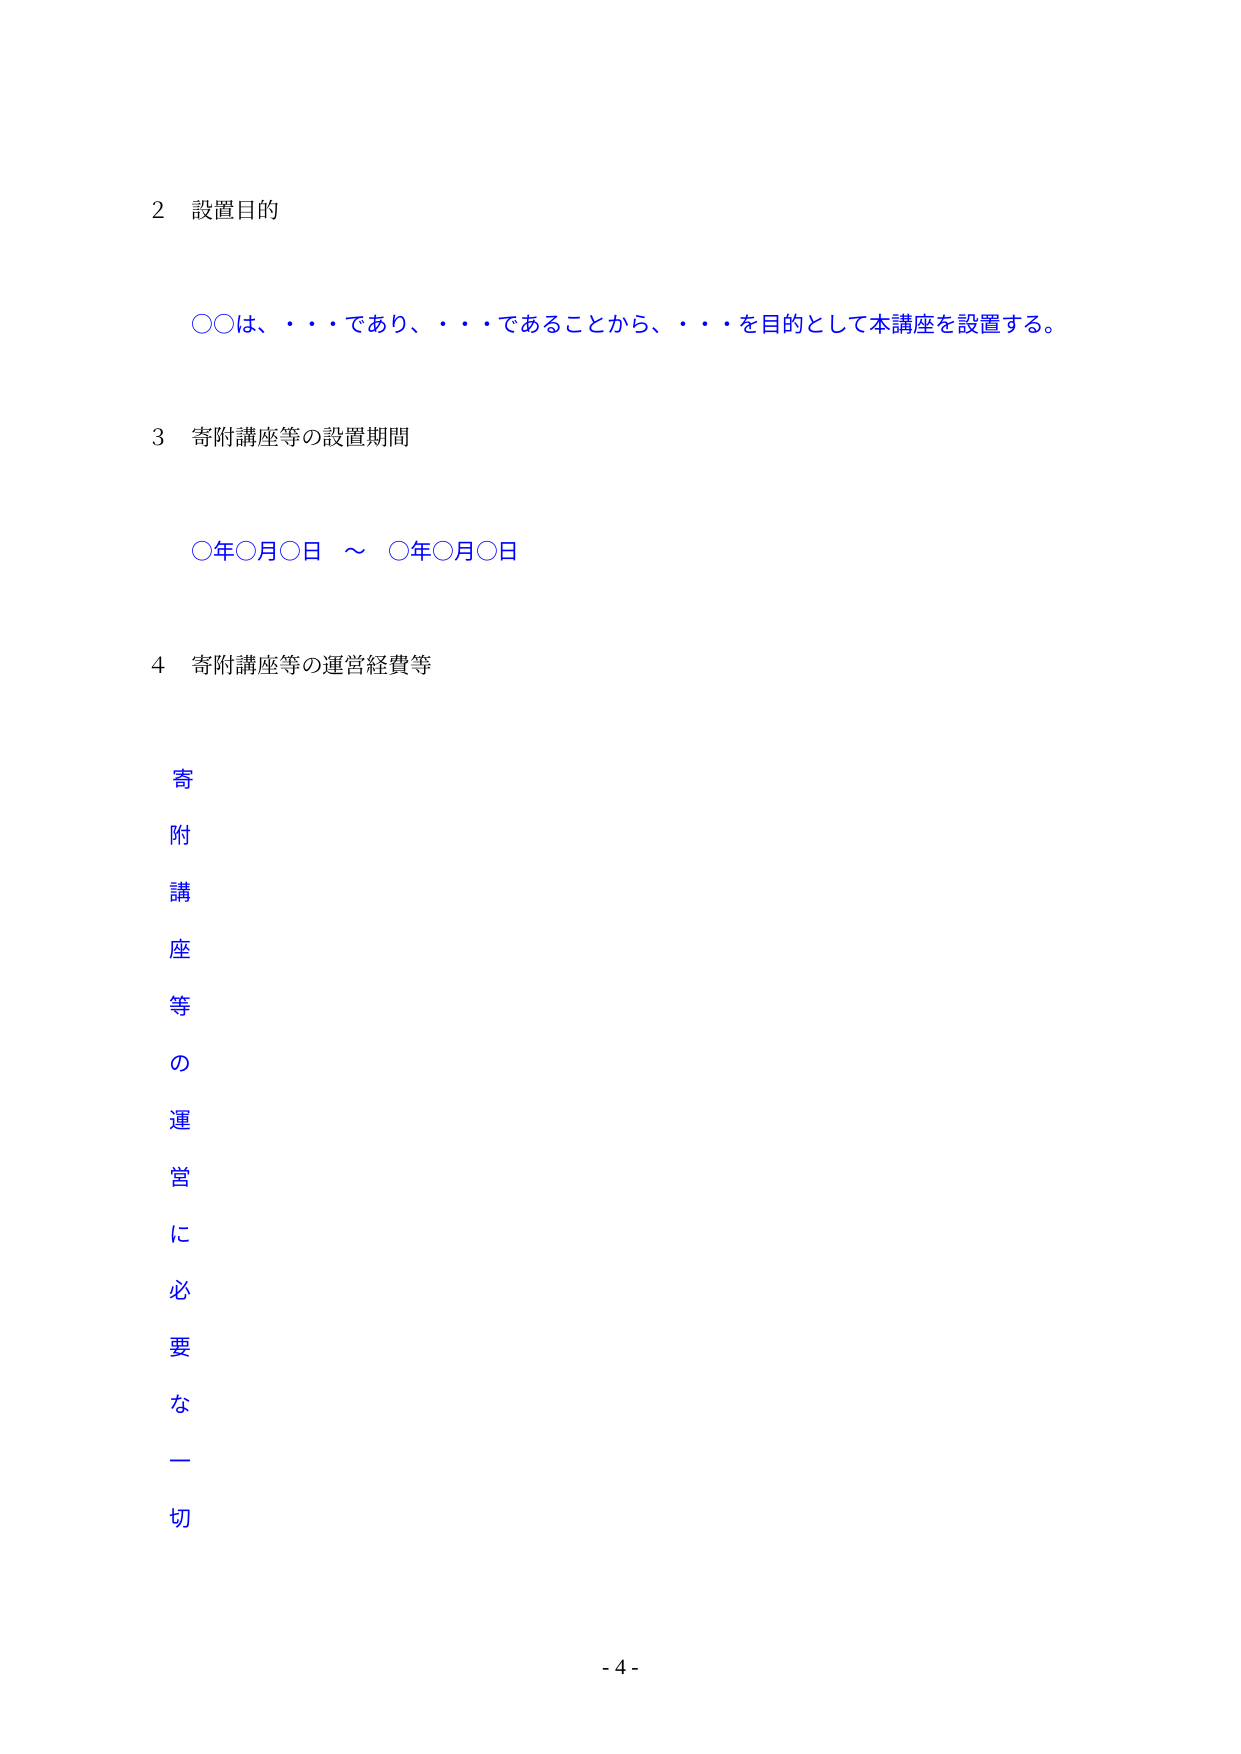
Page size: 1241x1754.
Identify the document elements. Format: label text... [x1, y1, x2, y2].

text ○年○月○日 ～ ○年○月○日 [148, 521, 1092, 578]
text ○○は、・・・であり、・・・であることから、・・・を目的として本講座を設置する。 [148, 294, 1092, 351]
text ４ 寄附講座等の運営経費等 [148, 635, 1092, 692]
text ２ 設置目的 [148, 180, 1092, 237]
text ３ 寄附講座等の設置期間 [148, 408, 1092, 464]
